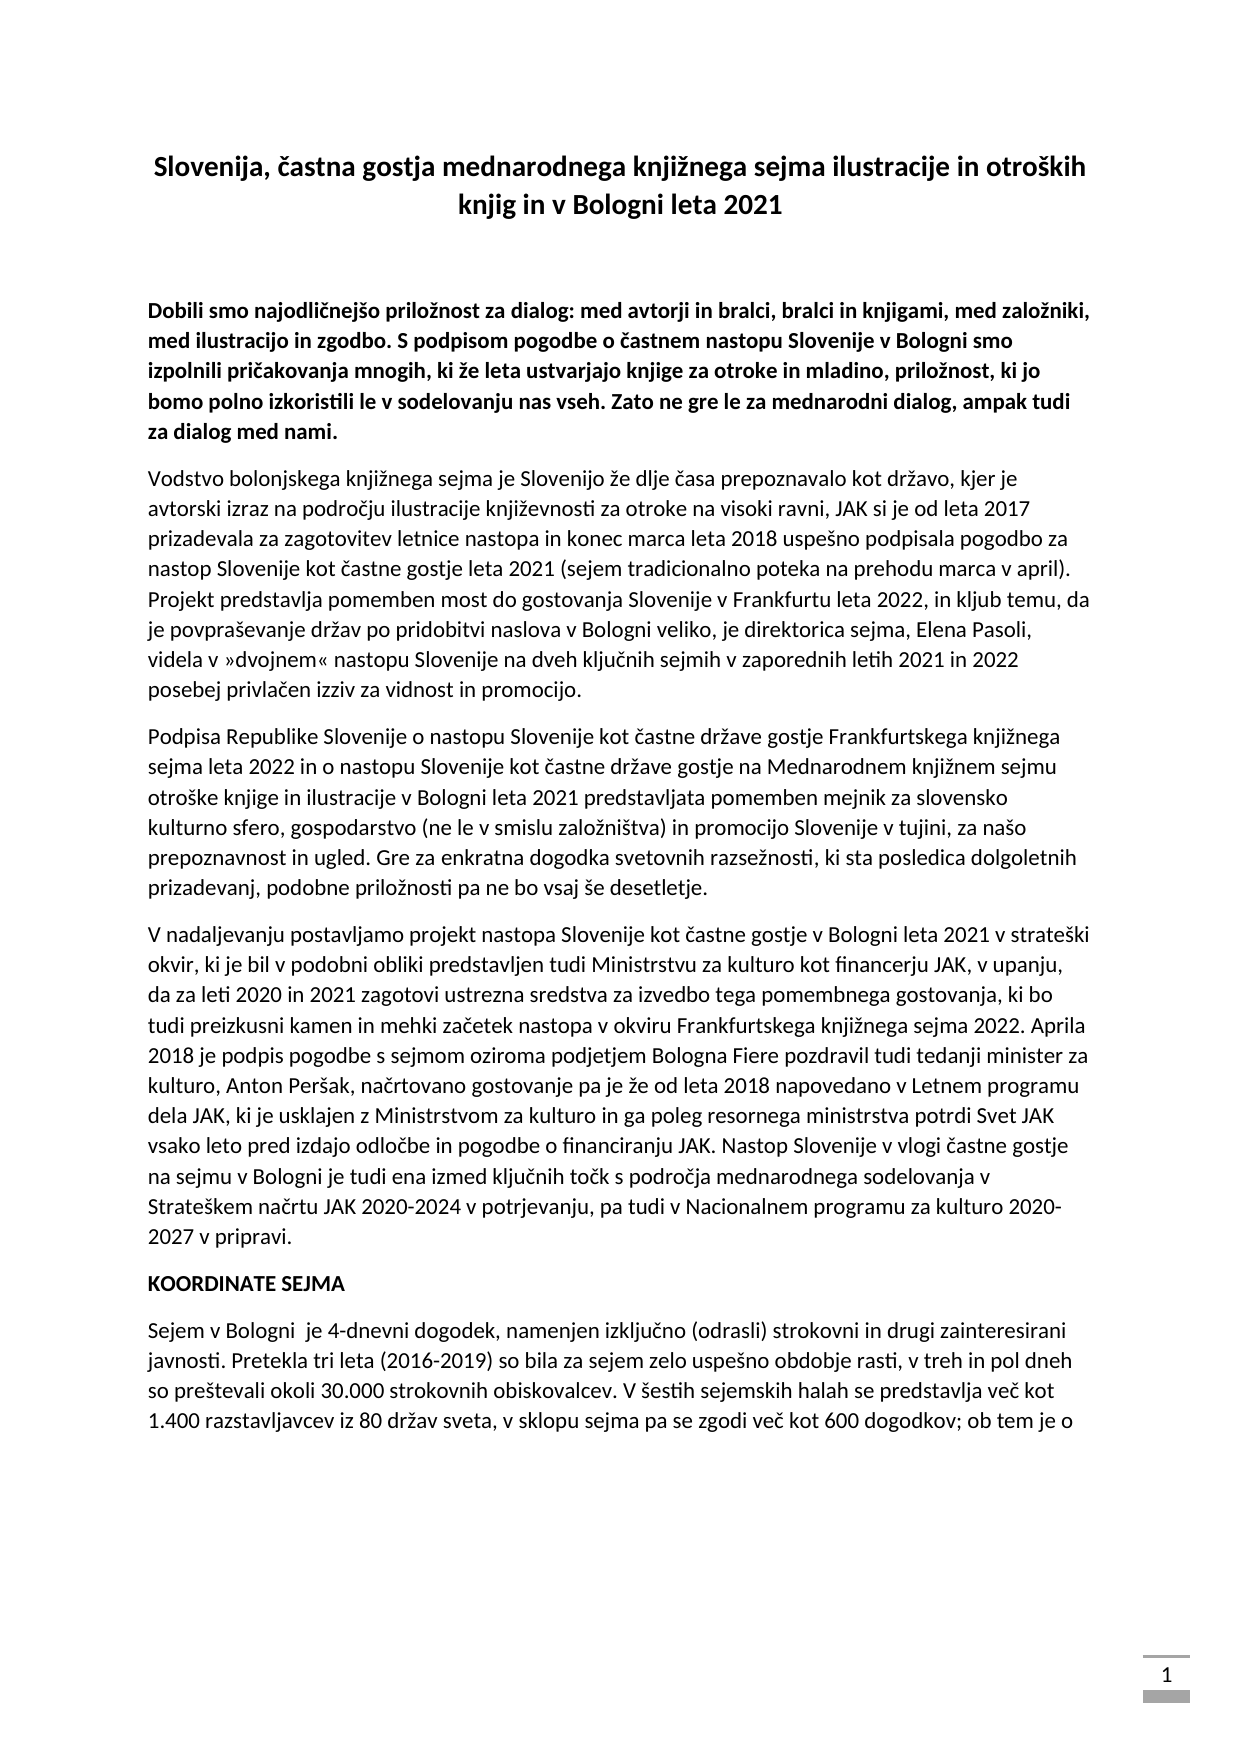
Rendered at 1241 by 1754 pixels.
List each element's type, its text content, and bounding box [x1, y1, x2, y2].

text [148, 1316, 1093, 1465]
text Podpisa Republike Slovenije o nastopu Slovenije kot častne države gostje Frankfurtskega knjižnega sejma leta 2022 in o nastopu Slovenije kot častne države gostje na Mednarodnem knjižnem sejmu otroške knjige in ilustracije v Bologni leta 2021 predstavljata pomemben mejnik za slovensko kulturno sfero, gospodarstvo (ne le v smislu založništva) in promocijo Slovenije v tujini, za našo prepoznavnost in ugled. Gre za enkratna dogodka svetovnih razsežnosti, ki sta posledica dolgoletnih prizadevanj, podobne priložnosti pa ne bo vsaj še desetletje. [148, 722, 1093, 901]
text Vodstvo bolonjskega knjižnega sejma je Slovenijo že dlje časa prepoznavalo kot državo, kjer je avtorski izraz na področju ilustracije književnosti za otroke na visoki ravni, JAK si je od leta 2017 prizadevala za zagotovitev letnice nastopa in konec marca leta 2018 uspešno podpisala pogodbo za nastop Slovenije kot častne gostje leta 2021 (sejem tradicionalno poteka na prehodu marca v april). Projekt predstavlja pomemben most do gostovanja Slovenije v Frankfurtu leta 2022, in kljub temu, da je povpraševanje držav po pridobitvi naslova v Bologni veliko, je direktorica sejma, Elena Pasoli, videla v »dvojnem« nastopu Slovenije na dveh ključnih sejmih v zaporednih letih 2021 in 2022 posebej privlačen izziv za vidnost in promocijo. [148, 464, 1093, 703]
text Dobili smo najodličnejšo priložnost za dialog: med avtorji in bralci, bralci in knjigami, med založniki, med ilustracijo in zgodbo. S podpisom pogodbe o častnem nastopu Slovenije v Bologni smo izpolnili pričakovanja mnogih, ki že leta ustvarjajo knjige za otroke in mladino, priložnost, ki jo bomo polno izkoristili le v sodelovanju nas vseh. Zato ne gre le za mednarodni dialog, ampak tudi za dialog med nami. [148, 296, 1093, 445]
text V nadaljevanju postavljamo projekt nastopa Slovenije kot častne gostje v Bologni leta 2021 v strateški okvir, ki je bil v podobni obliki predstavljen tudi Ministrstvu za kulturo kot financerju JAK, v upanju, da za leti 2020 in 2021 zagotovi ustrezna sredstva za izvedbo tega pomembnega gostovanja, ki bo tudi preizkusni kamen in mehki začetek nastopa v okviru Frankfurtskega knjižnega sejma 2022. Aprila 2018 je podpis pogodbe s sejmom oziroma podjetjem Bologna Fiere pozdravil tudi tedanji minister za kulturo, Anton Peršak, načrtovano gostovanje pa je že od leta 2018 napovedano v Letnem programu dela JAK, ki je usklajen z Ministrstvom za kulturo in ga poleg resornega ministrstva potrdi Svet JAK vsako leto pred izdajo odločbe in pogodbe o financiranju JAK. Nastop Slovenije v vlogi častne gostje na sejmu v Bologni je tudi ena izmed ključnih točk s področja mednarodnega sodelovanja v Strateškem načrtu JAK 2020-2024 v potrjevanju, pa tudi v Nacionalnem programu za kulturo 2020-2027 v pripravi. [148, 920, 1093, 1250]
text KOORDINATE SEJMA [148, 1269, 1093, 1297]
text Slovenija, častna gostja mednarodnega knjižnega sejma ilustracije in otroških knjig in v Bologni leta 2021 [148, 148, 1093, 222]
